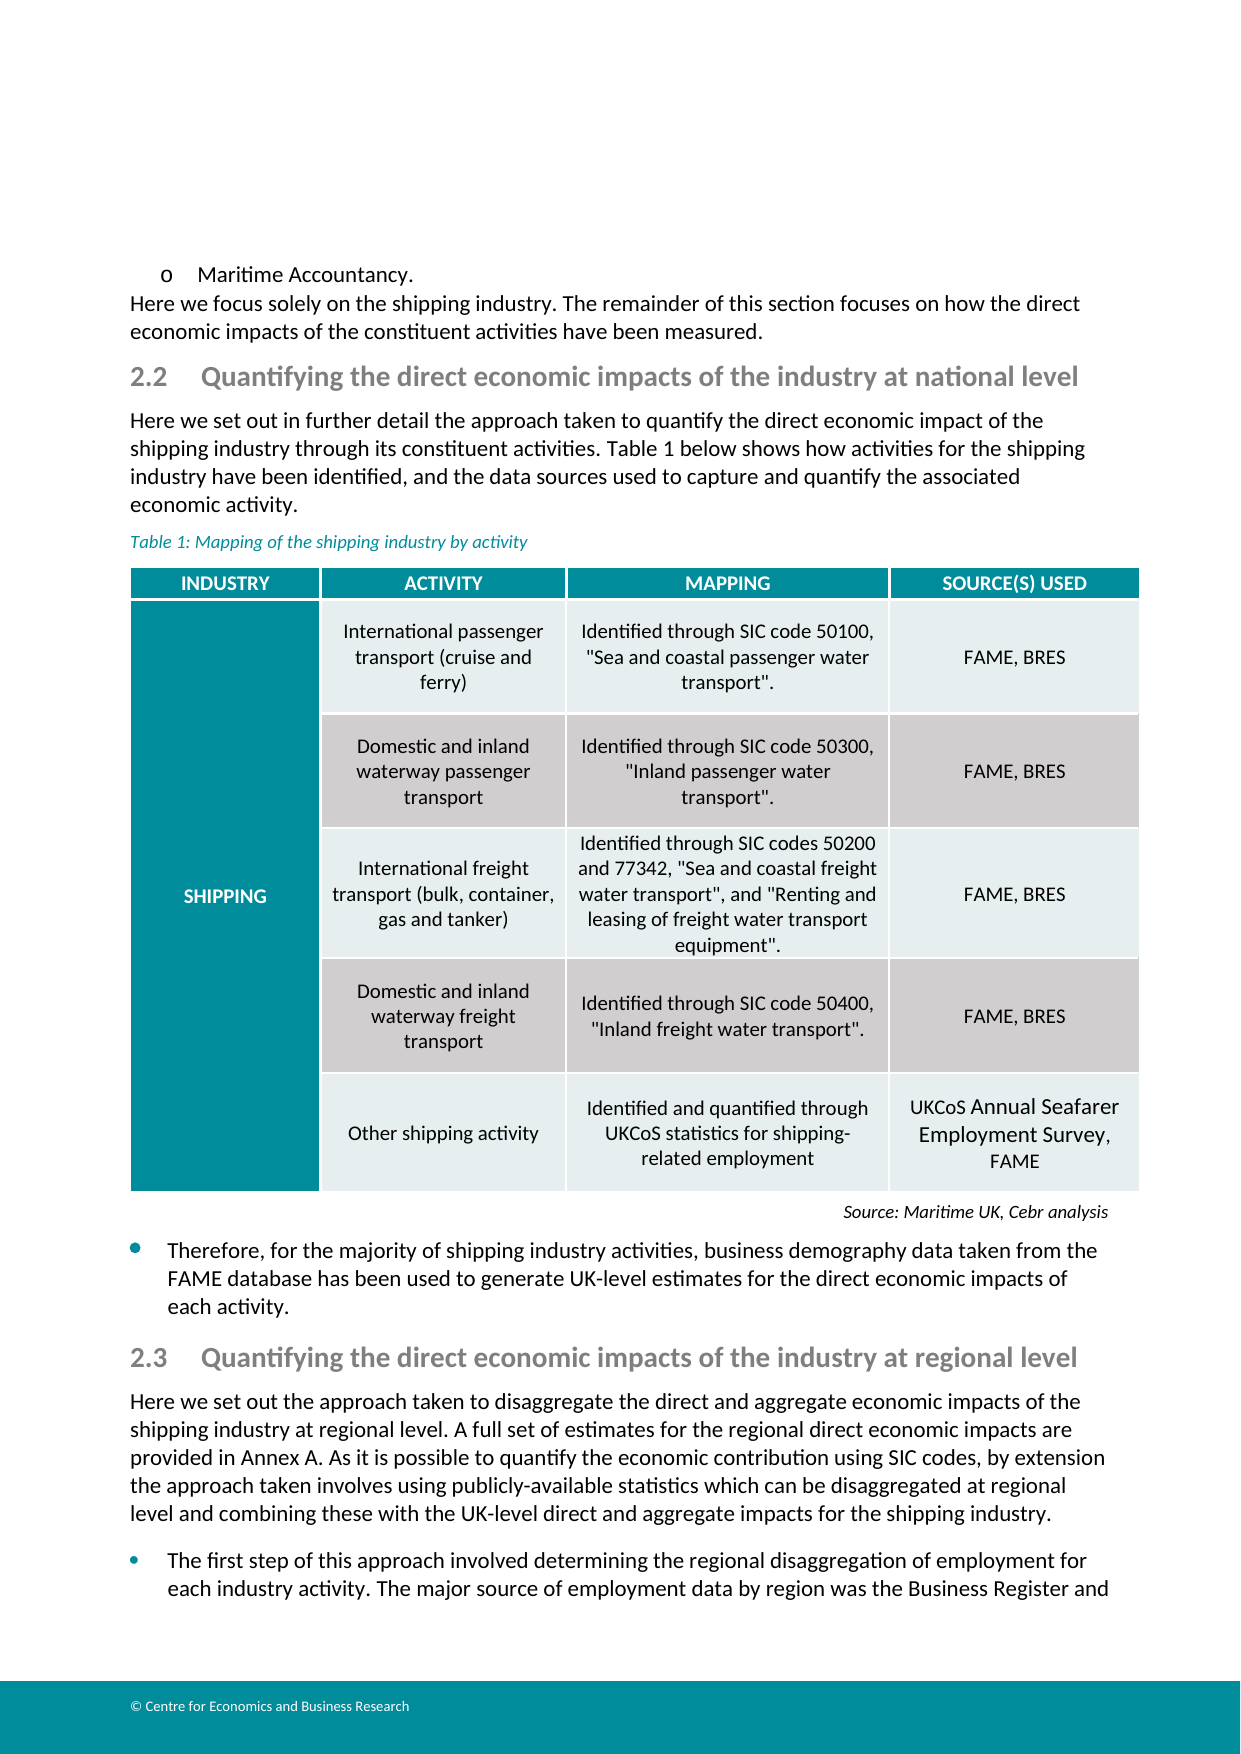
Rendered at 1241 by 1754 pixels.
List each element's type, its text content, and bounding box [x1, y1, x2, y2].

table_cell FAME, BRES [890, 827, 1139, 957]
table_cell Domestic and inland waterway freight transport [322, 959, 565, 1072]
table_header ACTIVITY [322, 568, 565, 598]
table_cell International passenger transport (cruise and ferry) [322, 601, 565, 712]
text Source: Maritime UK, Cebr analysis [130, 1200, 1110, 1223]
list Therefore, for the majority of shipping industry activities, business demography data taken from the FAME database has been used to generate UK-level estimates for the direct economic impacts of each activity. [130, 1236, 1110, 1320]
table_cell SHIPPING [131, 601, 319, 1191]
text Here we focus solely on the shipping industry. The remainder of this section focuses on how the direct economic impacts of the constituent activities have been measured. [130, 289, 1110, 345]
table_cell Identified through SIC code 50100, "Sea and coastal passenger water transport". [567, 601, 888, 712]
table_cell Identified and quantified through UKCoS statistics for shipping-related employment [567, 1074, 888, 1191]
table_cell Domestic and inland waterway passenger transport [322, 715, 565, 827]
table_cell FAME, BRES [890, 957, 1139, 1072]
table_cell FAME, BRES [890, 713, 1139, 827]
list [130, 1546, 1110, 1602]
table_header INDUSTRY [131, 568, 319, 598]
text Here we set out in further detail the approach taken to quantify the direct economic impact of the shipping industry through its constituent activities. Table 1 below shows how activities for the shipping industry have been identified, and the data sources used to capture and quantify the associated economic activity. [130, 406, 1110, 518]
subtitle Quantifying the direct economic impacts of the industry at national level [130, 358, 1110, 393]
table_cell UKCoS Annual Seafarer Employment Survey, FAME [890, 1072, 1139, 1191]
text Here we set out the approach taken to disaggregate the direct and aggregate economic impacts of the shipping industry at regional level. A full set of estimates for the regional direct economic impacts are provided in Annex A. As it is possible to quantify the economic contribution using SIC codes, by extension the approach taken involves using publicly-available statistics which can be disaggregated at regional level and combining these with the UK-level direct and aggregate impacts for the shipping industry. [130, 1387, 1110, 1527]
text Table 1: Mapping of the shipping industry by activity [130, 530, 1110, 553]
table_cell FAME, BRES [890, 598, 1139, 712]
table_header MAPPING [568, 568, 888, 598]
table_cell Other shipping activity [322, 1074, 565, 1191]
table_cell Identified through SIC code 50400, "Inland freight water transport". [567, 959, 888, 1072]
table_header SOURCE(S) USED [891, 568, 1139, 598]
table_cell Identified through SIC codes 50200 and 77342, "Sea and coastal freight water transport", and "Renting and leasing of freight water transport equipment". [567, 829, 888, 957]
subtitle Quantifying the direct economic impacts of the industry at regional level [130, 1339, 1110, 1375]
table_cell Identified through SIC code 50300, "Inland passenger water transport". [567, 715, 888, 827]
list Maritime Accountancy. [159, 260, 1110, 289]
table_cell International freight transport (bulk, container, gas and tanker) [322, 829, 565, 957]
